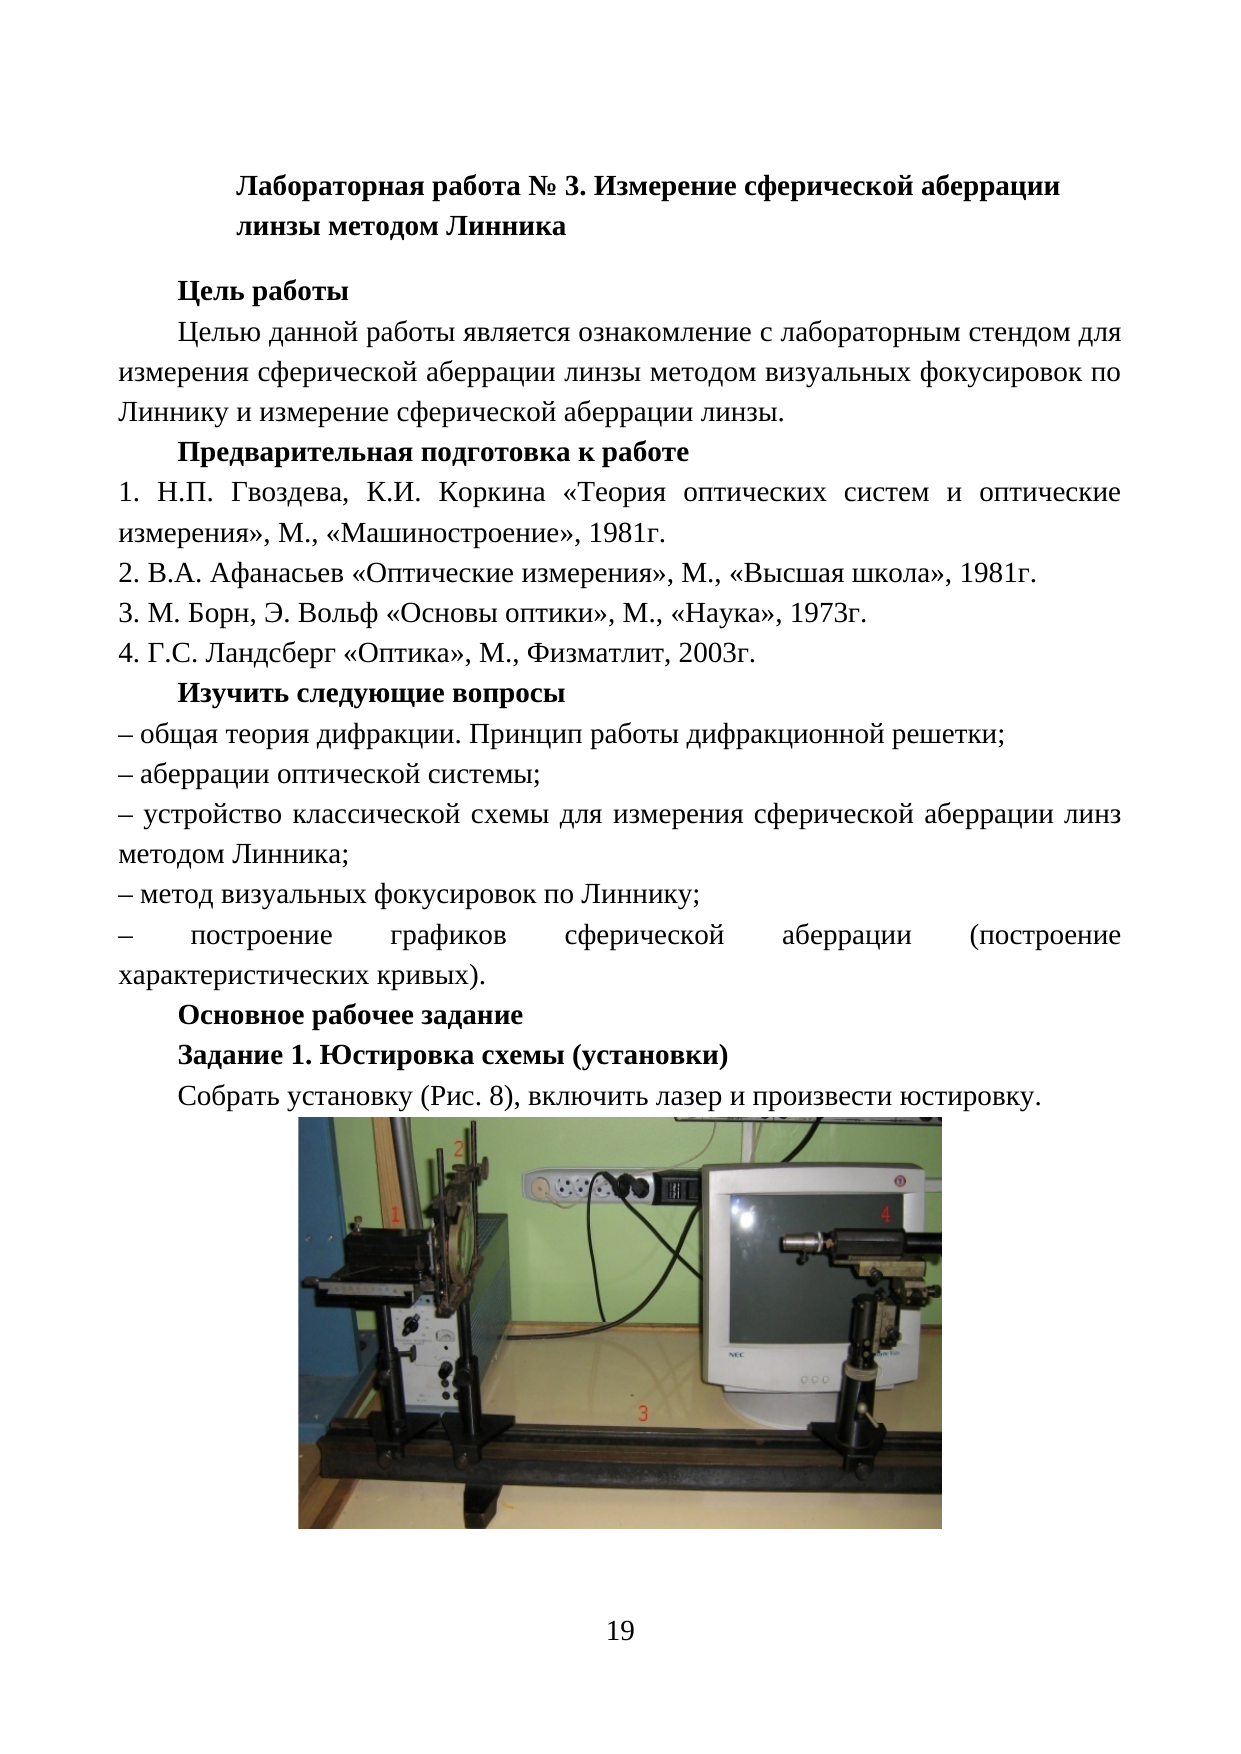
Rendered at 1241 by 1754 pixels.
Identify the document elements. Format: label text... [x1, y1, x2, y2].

text 2. В.А. Афанасьев «Оптические измерения», М., «Высшая школа», 1981г. [118, 555, 1122, 588]
text – аберрации оптической системы; [118, 756, 1122, 789]
text – устройство классической схемы для измерения сферической аберрации линз методом Линника; [118, 796, 1122, 870]
text 1. Н.П. Гвоздева, К.И. Коркина «Теория оптических систем и оптические измерения», М., «Машиностроение», 1981г. [118, 474, 1122, 548]
text Основное рабочее задание [118, 997, 1122, 1031]
text Изучить следующие вопросы [118, 676, 1122, 709]
picture [298, 1117, 942, 1529]
text – метод визуальных фокусировок по Линнику; [118, 877, 1122, 910]
text Предварительная подготовка к работе [118, 434, 1122, 468]
text – построение графиков сферической аберрации (построение характеристических кривых). [118, 917, 1122, 991]
text Цель работы [118, 273, 1122, 307]
text Целью данной работы является ознакомление с лабораторным стендом для измерения сферической аберрации линзы методом визуальных фокусировок по Линнику и измерение сферической аберрации линзы. [118, 314, 1122, 428]
text Собрать установку (Рис. 8), включить лазер и произвести юстировку. [118, 1078, 1122, 1111]
text 3. М. Борн, Э. Вольф «Основы оптики», М., «Наука», 1973г. [118, 595, 1122, 629]
text Задание 1. Юстировка схемы (установки) [118, 1037, 1122, 1071]
text Лабораторная работа № 3. Измерение сферической аберрации линзы методом Линника [236, 168, 1122, 242]
text 4. Г.С. Ландсберг «Оптика», М., Физматлит, 2003г. [118, 635, 1122, 669]
text – общая теория дифракции. Принцип работы дифракционной решетки; [118, 716, 1122, 749]
